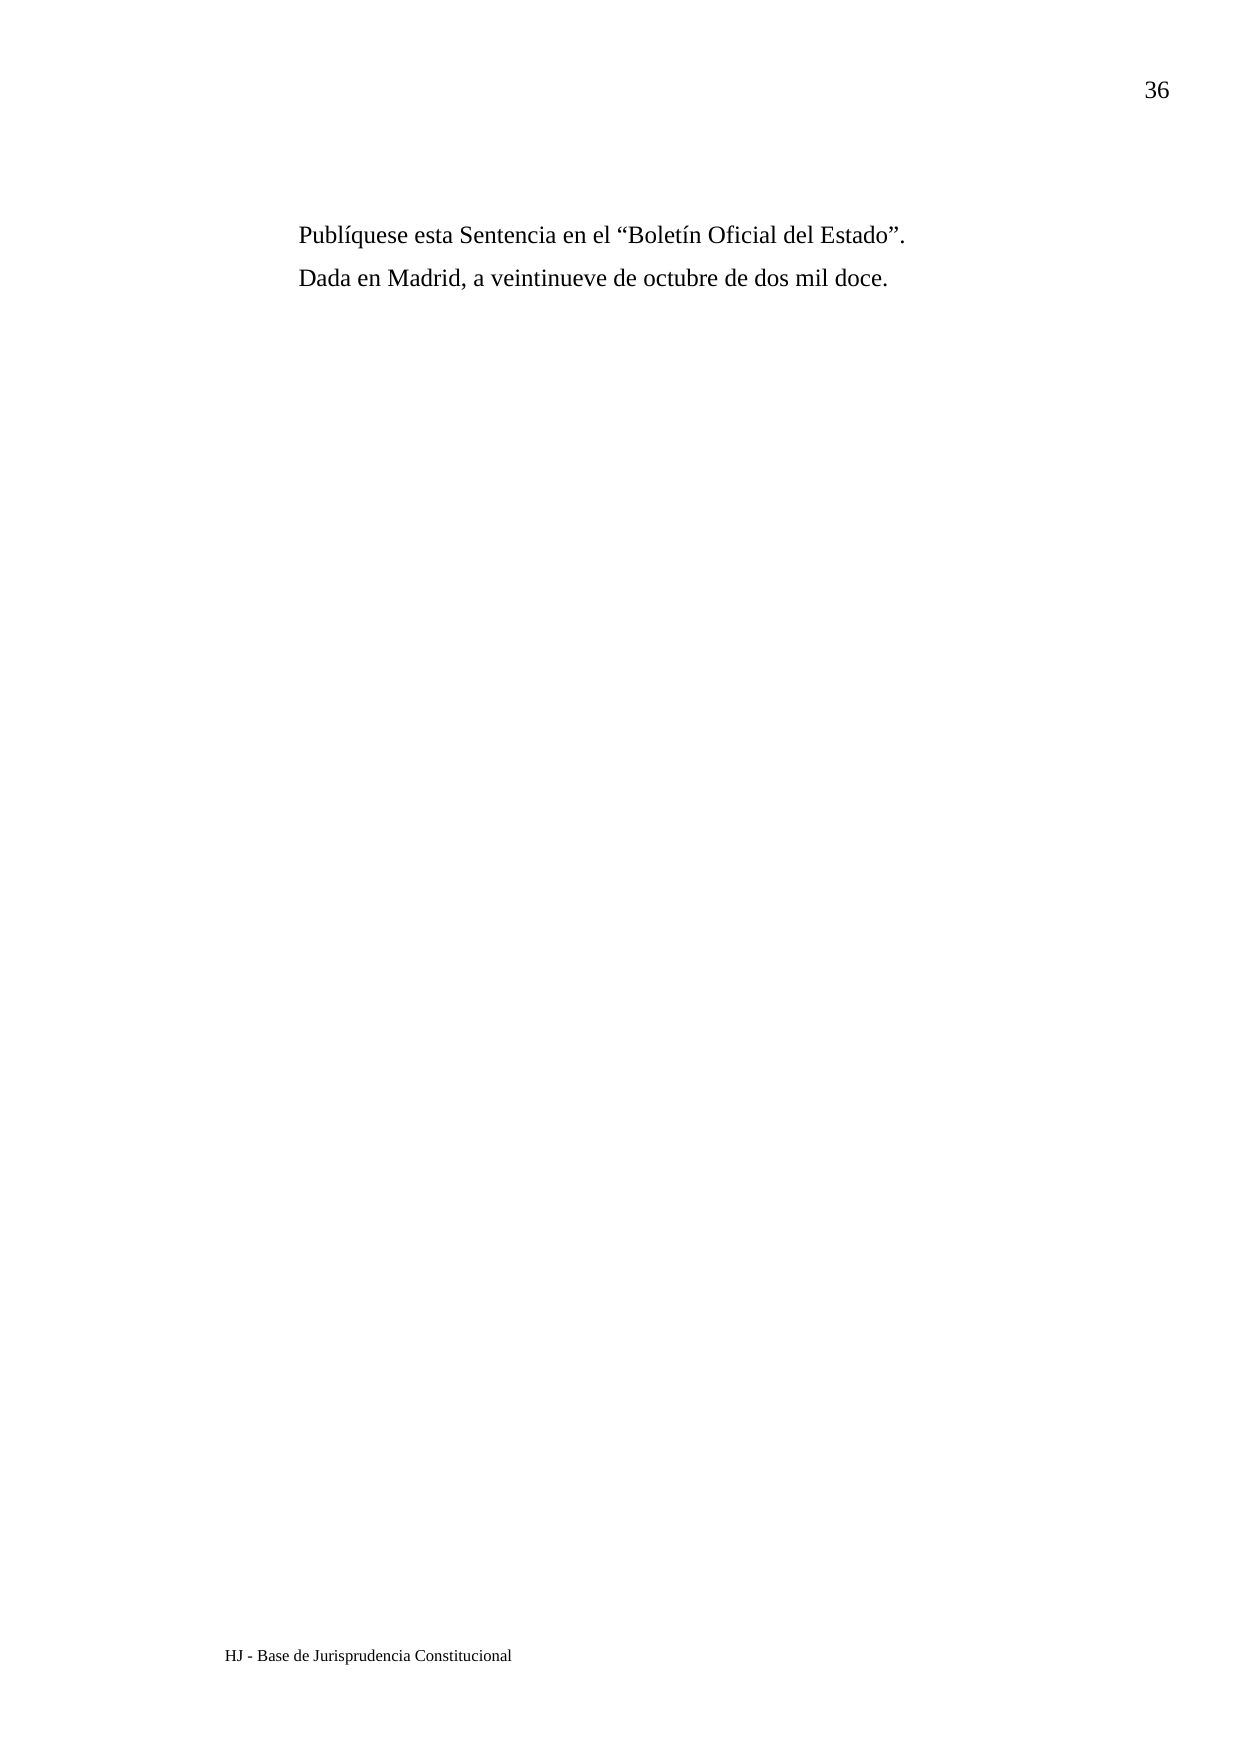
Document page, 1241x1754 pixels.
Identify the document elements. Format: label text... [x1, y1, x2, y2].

text Dada en Madrid, a veintinueve de octubre de dos mil doce. [224, 263, 1169, 292]
text Publíquese esta Sentencia en el “Boletín Oficial del Estado”. [224, 220, 1169, 249]
